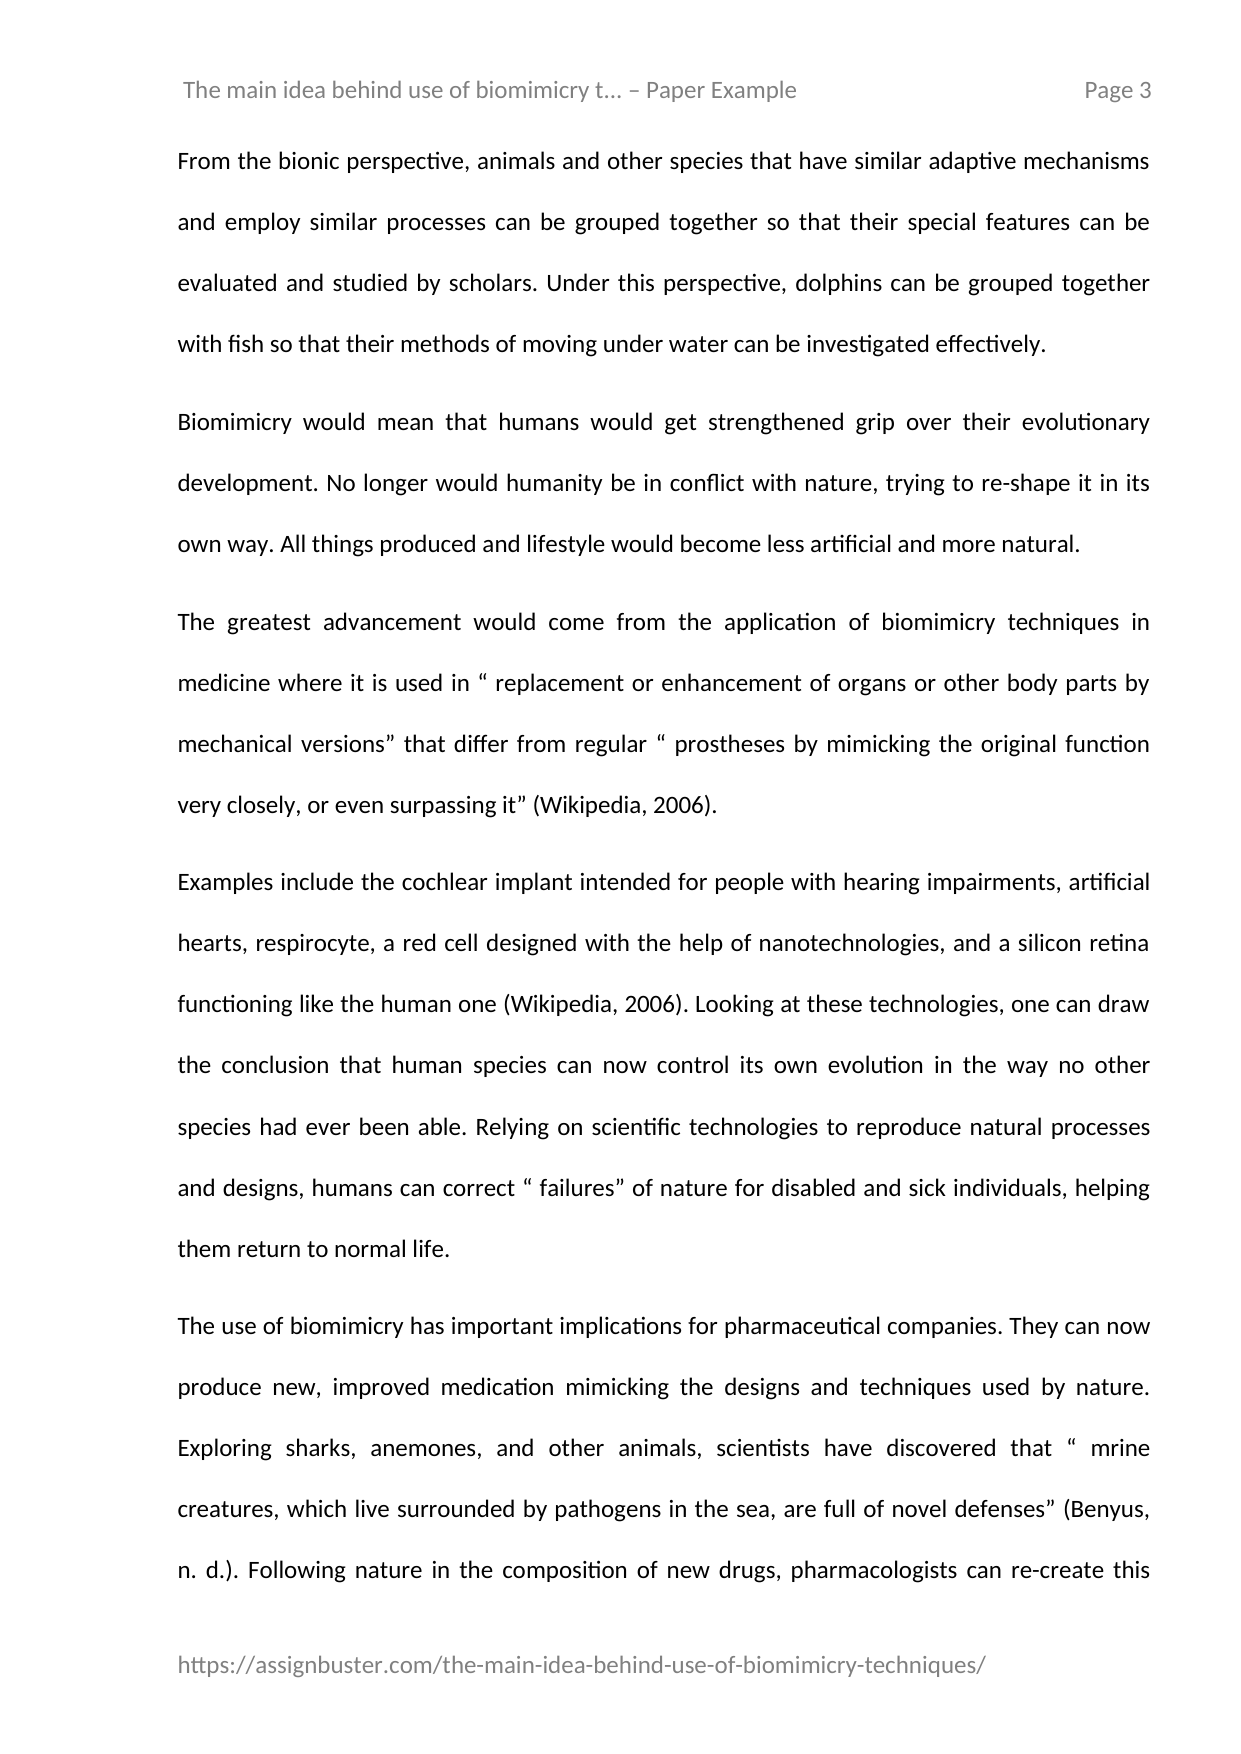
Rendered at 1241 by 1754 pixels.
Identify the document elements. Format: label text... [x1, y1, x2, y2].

text The greatest advancement would come from the application of biomimicry techniques in medicine where it is used in “ replacement or enhancement of organs or other body parts by mechanical versions” that differ from regular “ prostheses by mimicking the original function very closely, or even surpassing it” (Wikipedia, 2006). [177, 606, 1152, 819]
text Examples include the cochlear implant intended for people with hearing impairments, artificial hearts, respirocyte, a red cell designed with the help of nanotechnologies, and a silicon retina functioning like the human one (Wikipedia, 2006). Looking at these technologies, one can draw the conclusion that human species can now control its own evolution in the way no other species had ever been able. Relying on scientific technologies to reproduce natural processes and designs, humans can correct “ failures” of nature for disabled and sick individuals, helping them return to normal life. [177, 866, 1152, 1263]
text Biomimicry would mean that humans would get strengthened grip over their evolutionary development. No longer would humanity be in conflict with nature, trying to re-shape it in its own way. All things produced and lifestyle would become less artificial and more natural. [177, 406, 1152, 558]
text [177, 1310, 1152, 1585]
text From the bionic perspective, animals and other species that have similar adaptive mechanisms and employ similar processes can be grouped together so that their special features can be evaluated and studied by scholars. Under this perspective, dolphins can be grouped together with fish so that their methods of moving under water can be investigated effectively. [177, 145, 1152, 359]
